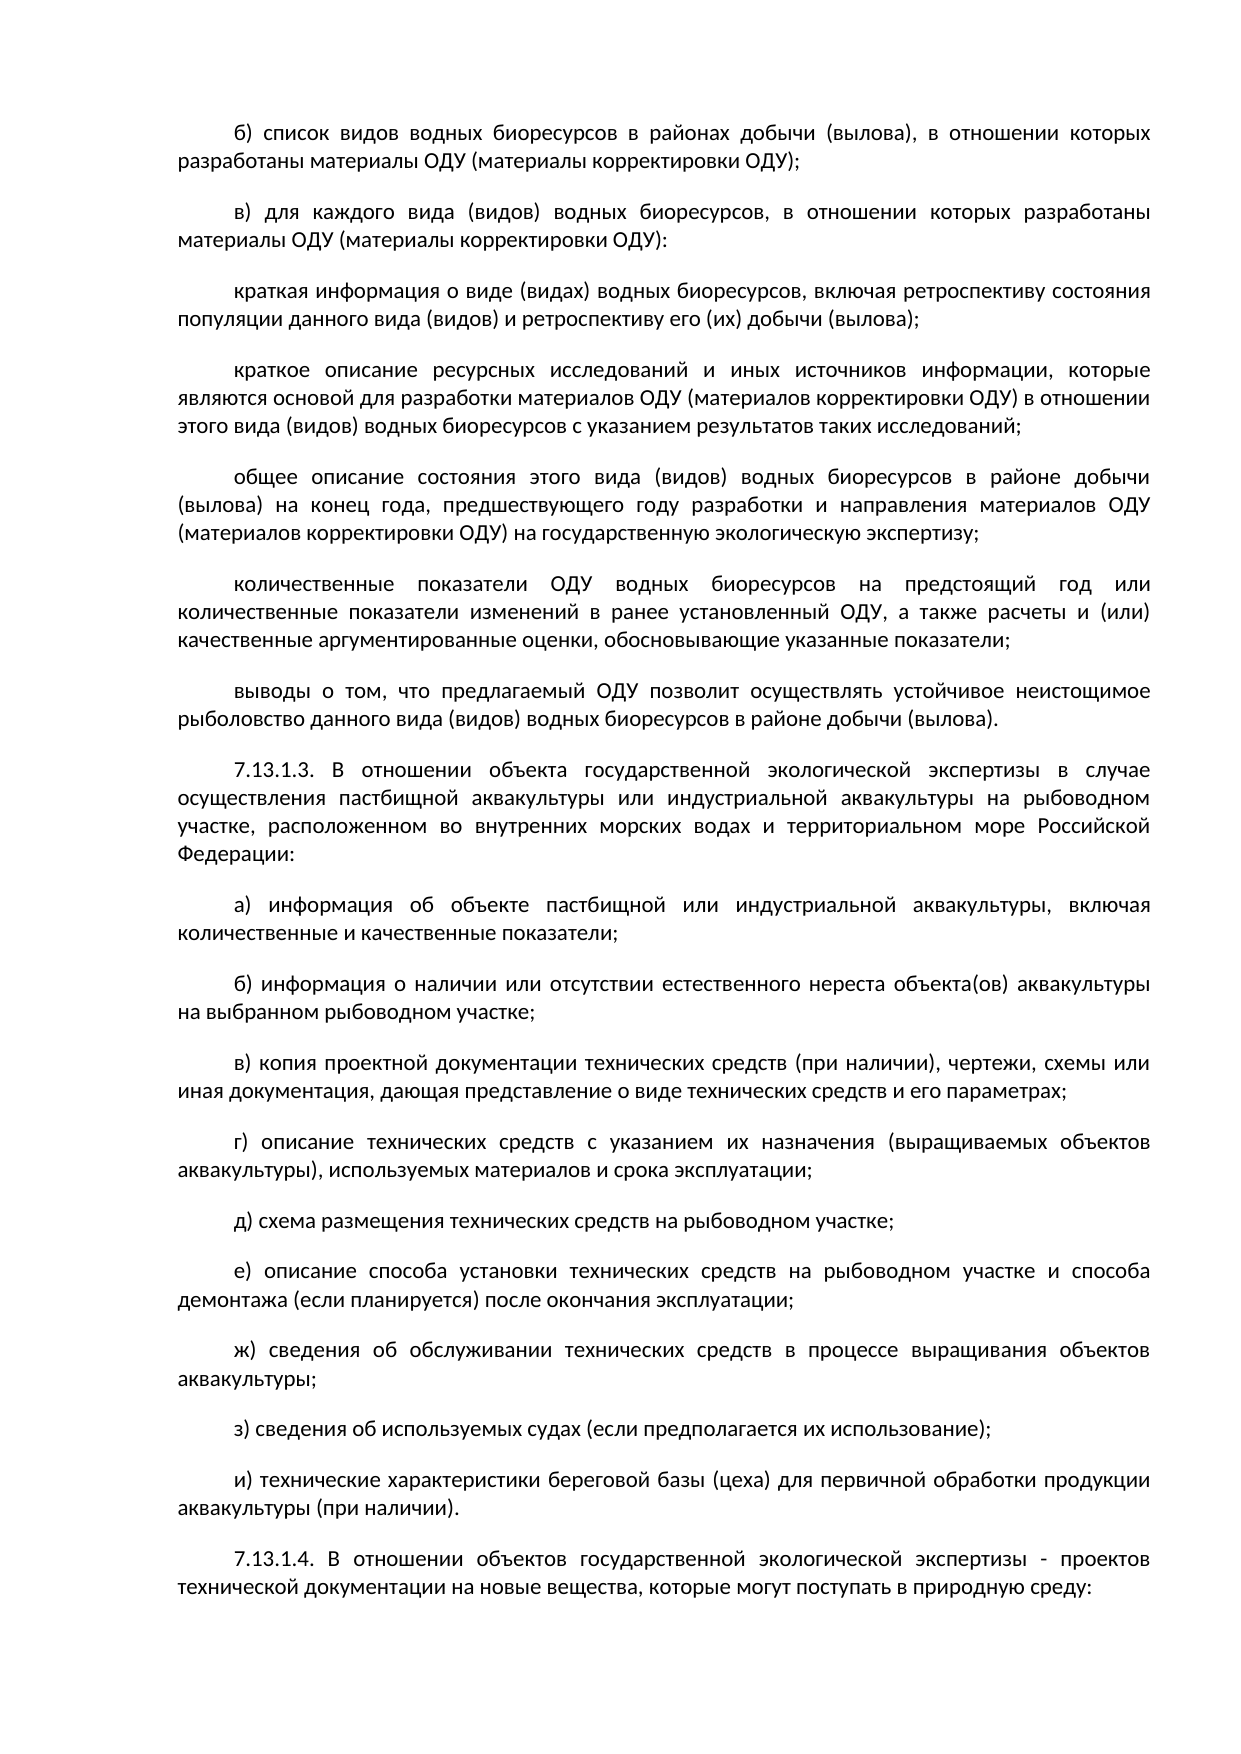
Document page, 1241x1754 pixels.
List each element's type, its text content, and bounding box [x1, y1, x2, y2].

text количественные показатели ОДУ водных биоресурсов на предстоящий год или количественные показатели изменений в ранее установленный ОДУ, а также расчеты и (или) качественные аргументированные оценки, обосновывающие указанные показатели; [177, 569, 1152, 653]
text б) информация о наличии или отсутствии естественного нереста объекта(ов) аквакультуры на выбранном рыбоводном участке; [177, 969, 1152, 1025]
text и) технические характеристики береговой базы (цеха) для первичной обработки продукции аквакультуры (при наличии). [177, 1466, 1152, 1522]
text в) для каждого вида (видов) водных биоресурсов, в отношении которых разработаны материалы ОДУ (материалы корректировки ОДУ): [177, 197, 1152, 253]
text а) информация об объекте пастбищной или индустриальной аквакультуры, включая количественные и качественные показатели; [177, 890, 1152, 946]
text краткая информация о виде (видах) водных биоресурсов, включая ретроспективу состояния популяции данного вида (видов) и ретроспективу его (их) добычи (вылова); [177, 276, 1152, 332]
text выводы о том, что предлагаемый ОДУ позволит осуществлять устойчивое неистощимое рыболовство данного вида (видов) водных биоресурсов в районе добычи (вылова). [177, 676, 1152, 732]
text 7.13.1.3. В отношении объекта государственной экологической экспертизы в случае осуществления пастбищной аквакультуры или индустриальной аквакультуры на рыбоводном участке, расположенном во внутренних морских водах и территориальном море Российской Федерации: [177, 755, 1152, 867]
text краткое описание ресурсных исследований и иных источников информации, которые являются основой для разработки материалов ОДУ (материалов корректировки ОДУ) в отношении этого вида (видов) водных биоресурсов с указанием результатов таких исследований; [177, 355, 1152, 439]
text з) сведения об используемых судах (если предполагается их использование); [177, 1414, 1152, 1443]
text г) описание технических средств с указанием их назначения (выращиваемых объектов аквакультуры), используемых материалов и срока эксплуатации; [177, 1127, 1152, 1183]
text общее описание состояния этого вида (видов) водных биоресурсов в районе добычи (вылова) на конец года, предшествующего году разработки и направления материалов ОДУ (материалов корректировки ОДУ) на государственную экологическую экспертизу; [177, 462, 1152, 546]
text б) список видов водных биоресурсов в районах добычи (вылова), в отношении которых разработаны материалы ОДУ (материалы корректировки ОДУ); [177, 118, 1152, 174]
text ж) сведения об обслуживании технических средств в процессе выращивания объектов аквакультуры; [177, 1336, 1152, 1392]
text 7.13.1.4. В отношении объектов государственной экологической экспертизы - проектов технической документации на новые вещества, которые могут поступать в природную среду: [177, 1544, 1152, 1601]
text д) схема размещения технических средств на рыбоводном участке; [177, 1206, 1152, 1234]
text в) копия проектной документации технических средств (при наличии), чертежи, схемы или иная документация, дающая представление о виде технических средств и его параметрах; [177, 1048, 1152, 1104]
text е) описание способа установки технических средств на рыбоводном участке и способа демонтажа (если планируется) после окончания эксплуатации; [177, 1257, 1152, 1313]
